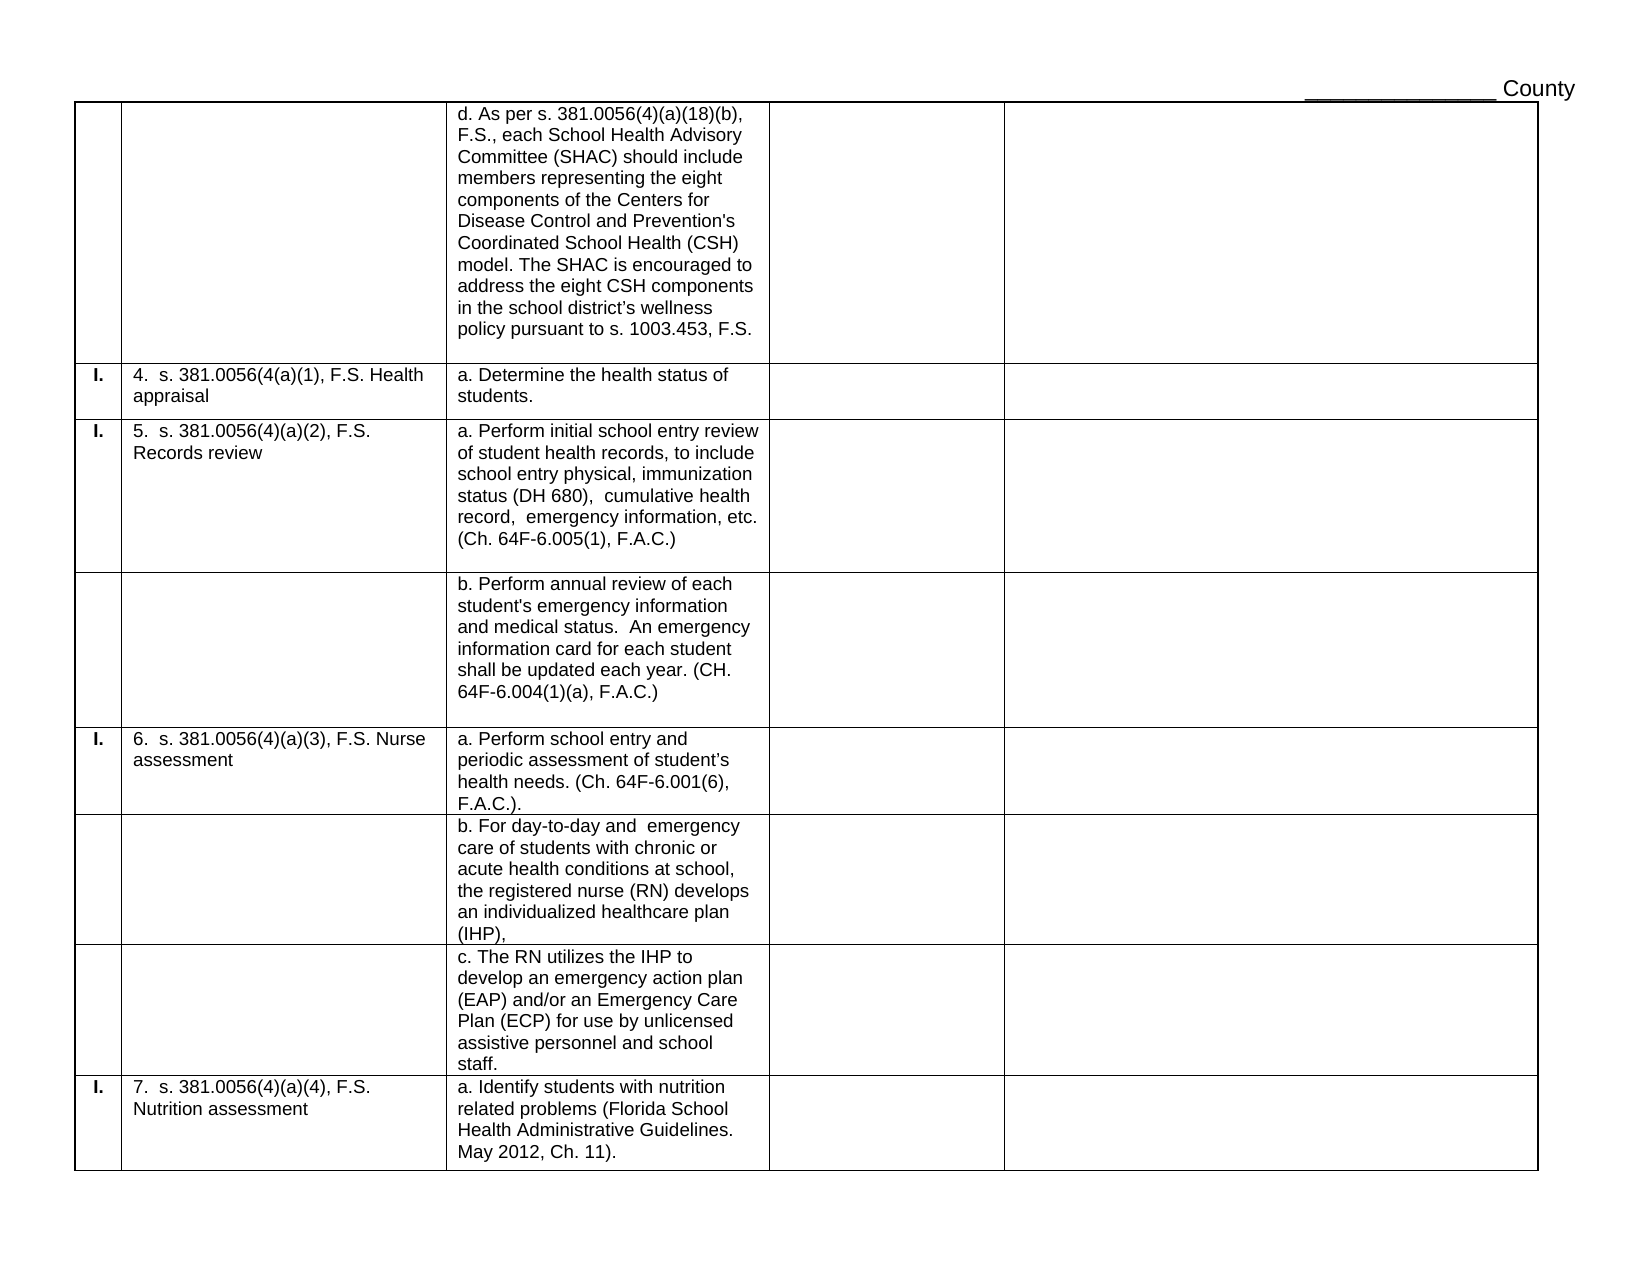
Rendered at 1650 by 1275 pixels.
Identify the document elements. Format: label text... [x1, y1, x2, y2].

table_cell [122, 945, 446, 1075]
table_cell [1005, 420, 1537, 572]
table_cell [770, 728, 1004, 814]
table_cell [770, 364, 1004, 419]
table_cell a. Determine the health status of students. [447, 364, 769, 419]
table_cell [1005, 573, 1537, 727]
table_cell [76, 573, 121, 727]
table_cell a. Identify students with nutrition related problems (Florida School Health Administrative Guidelines. May 2012, Ch. 11). [447, 1076, 769, 1170]
table_cell 4. s. 381.0056(4(a)(1), F.S. Health appraisal [122, 364, 446, 419]
table_cell [770, 573, 1004, 727]
table_cell a. Perform initial school entry review of student health records, to include school entry physical, immunization status (DH 680), cumulative health record, emergency information, etc. (Ch. 64F-6.005(1), F.A.C.) [447, 420, 769, 572]
table_cell [1005, 815, 1537, 944]
table_cell [1005, 364, 1537, 419]
table_cell [122, 815, 446, 944]
table_cell I. [76, 728, 121, 814]
table_cell b. Perform annual review of each student's emergency information and medical status. An emergency information card for each student shall be updated each year. (CH. 64F-6.004(1)(a), F.A.C.) [447, 573, 769, 727]
table_cell [770, 103, 1004, 363]
table_cell I. [76, 364, 121, 419]
table_cell [770, 945, 1004, 1075]
table_cell [122, 103, 446, 363]
table_cell [122, 573, 446, 727]
table_cell [1005, 1076, 1537, 1170]
table_cell b. For day-to-day and emergency care of students with chronic or acute health conditions at school, the registered nurse (RN) develops an individualized healthcare plan (IHP), [447, 815, 769, 944]
table_cell 5. s. 381.0056(4)(a)(2), F.S. Records review [122, 420, 446, 572]
table_cell c. The RN utilizes the IHP to develop an emergency action plan (EAP) and/or an Emergency Care Plan (ECP) for use by unlicensed assistive personnel and school staff. [447, 945, 769, 1075]
table_cell 6. s. 381.0056(4)(a)(3), F.S. Nurse assessment [122, 728, 446, 814]
table_cell I. [76, 1076, 121, 1170]
table_cell 7. s. 381.0056(4)(a)(4), F.S. Nutrition assessment [122, 1076, 446, 1170]
table_cell [770, 420, 1004, 572]
table_cell [76, 945, 121, 1075]
table_cell [1005, 103, 1537, 363]
table_cell [76, 103, 121, 363]
table_cell [1005, 728, 1537, 814]
table_cell a. Perform school entry and periodic assessment of student’s health needs. (Ch. 64F-6.001(6), F.A.C.). [447, 728, 769, 814]
table_cell [770, 1076, 1004, 1170]
table_cell [1005, 945, 1537, 1075]
table_cell [76, 815, 121, 944]
table_cell d. As per s. 381.0056(4)(a)(18)(b), F.S., each School Health Advisory Committee (SHAC) should include members representing the eight components of the Centers for Disease Control and Prevention's Coordinated School Health (CSH) model. The SHAC is encouraged to address the eight CSH components in the school district’s wellness policy pursuant to s. 1003.453, F.S. [447, 103, 769, 363]
table_cell [770, 815, 1004, 944]
table_cell I. [76, 420, 121, 572]
